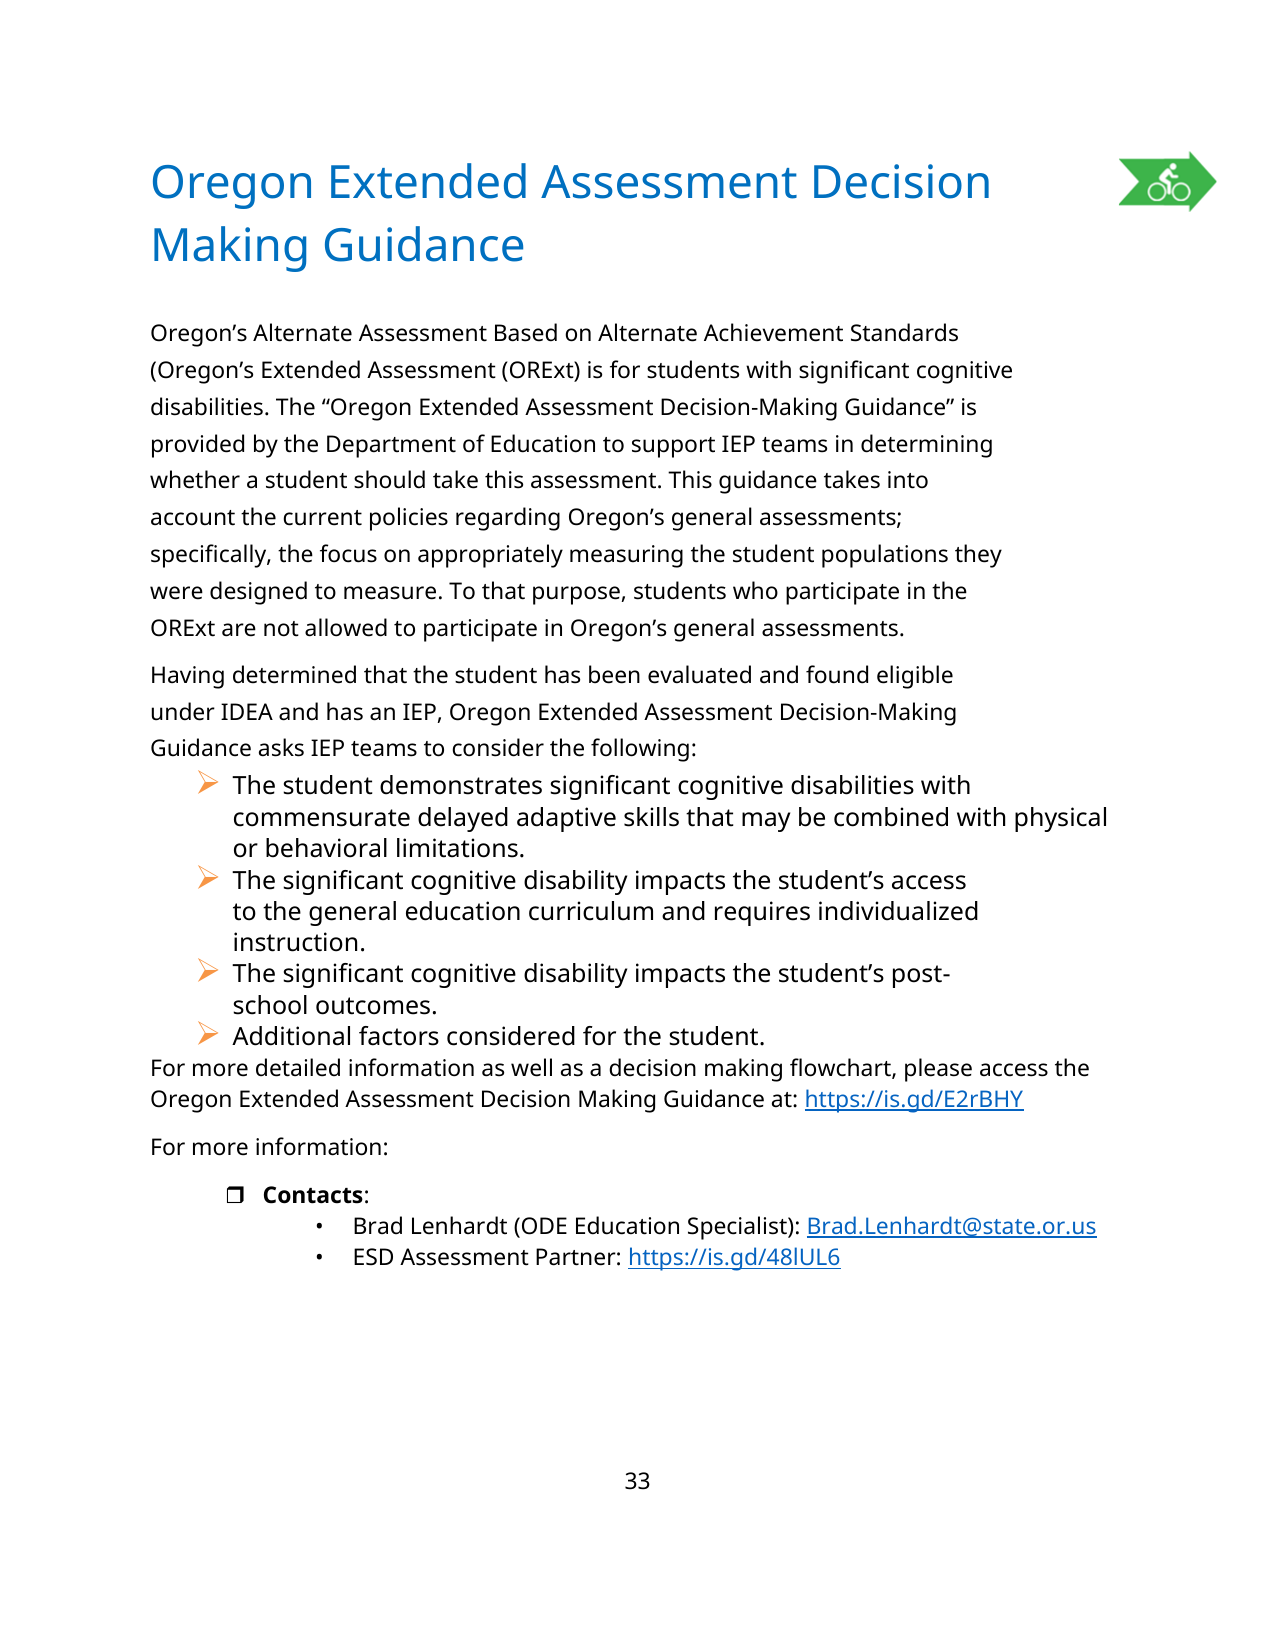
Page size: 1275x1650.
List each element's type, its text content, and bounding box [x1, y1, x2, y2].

list Additional factors considered for the student. [195, 1020, 982, 1052]
list The student demonstrates significant cognitive disabilities with commensurate delayed adaptive skills that may be combined with physical or behavioral limitations. [195, 769, 1125, 864]
subtitle Oregon Extended Assessment Decision Making Guidance [150, 150, 1125, 275]
list Brad Lenhardt (ODE Education Specialist): Brad.Lenhardt@state.or.us [315, 1210, 1125, 1241]
text Having determined that the student has been evaluated and found eligible under IDEA and has an IEP, Oregon Extended Assessment Decision-Making Guidance asks IEP teams to consider the following: [150, 658, 1018, 763]
picture [1118, 151, 1217, 212]
list ESD Assessment Partner: https://is.gd/48lUL6 [315, 1241, 1125, 1272]
text For more information: [150, 1131, 1125, 1162]
text Oregon’s Alternate Assessment Based on Alternate Achievement Standards (Oregon’s Extended Assessment (ORExt) is for students with significant cognitive disabilities. The “Oregon Extended Assessment Decision-Making Guidance” is provided by the Department of Education to support IEP teams in determining whether a student should take this assessment. This guidance takes into account the current policies regarding Oregon’s general assessments; specifically, the focus on appropriately measuring the student populations they were designed to measure. To that purpose, students who participate in the ORExt are not allowed to participate in Oregon’s general assessments. [150, 317, 1018, 643]
list The significant cognitive disability impacts the student’s post-school outcomes. [195, 958, 982, 1020]
text For more detailed information as well as a decision making flowchart, please access the Oregon Extended Assessment Decision Making Guidance at: https://is.gd/E2rBHY [150, 1052, 1125, 1114]
list The significant cognitive disability impacts the student’s access to the general education curriculum and requires individualized instruction. [195, 864, 982, 958]
list Contacts: [225, 1179, 1125, 1210]
